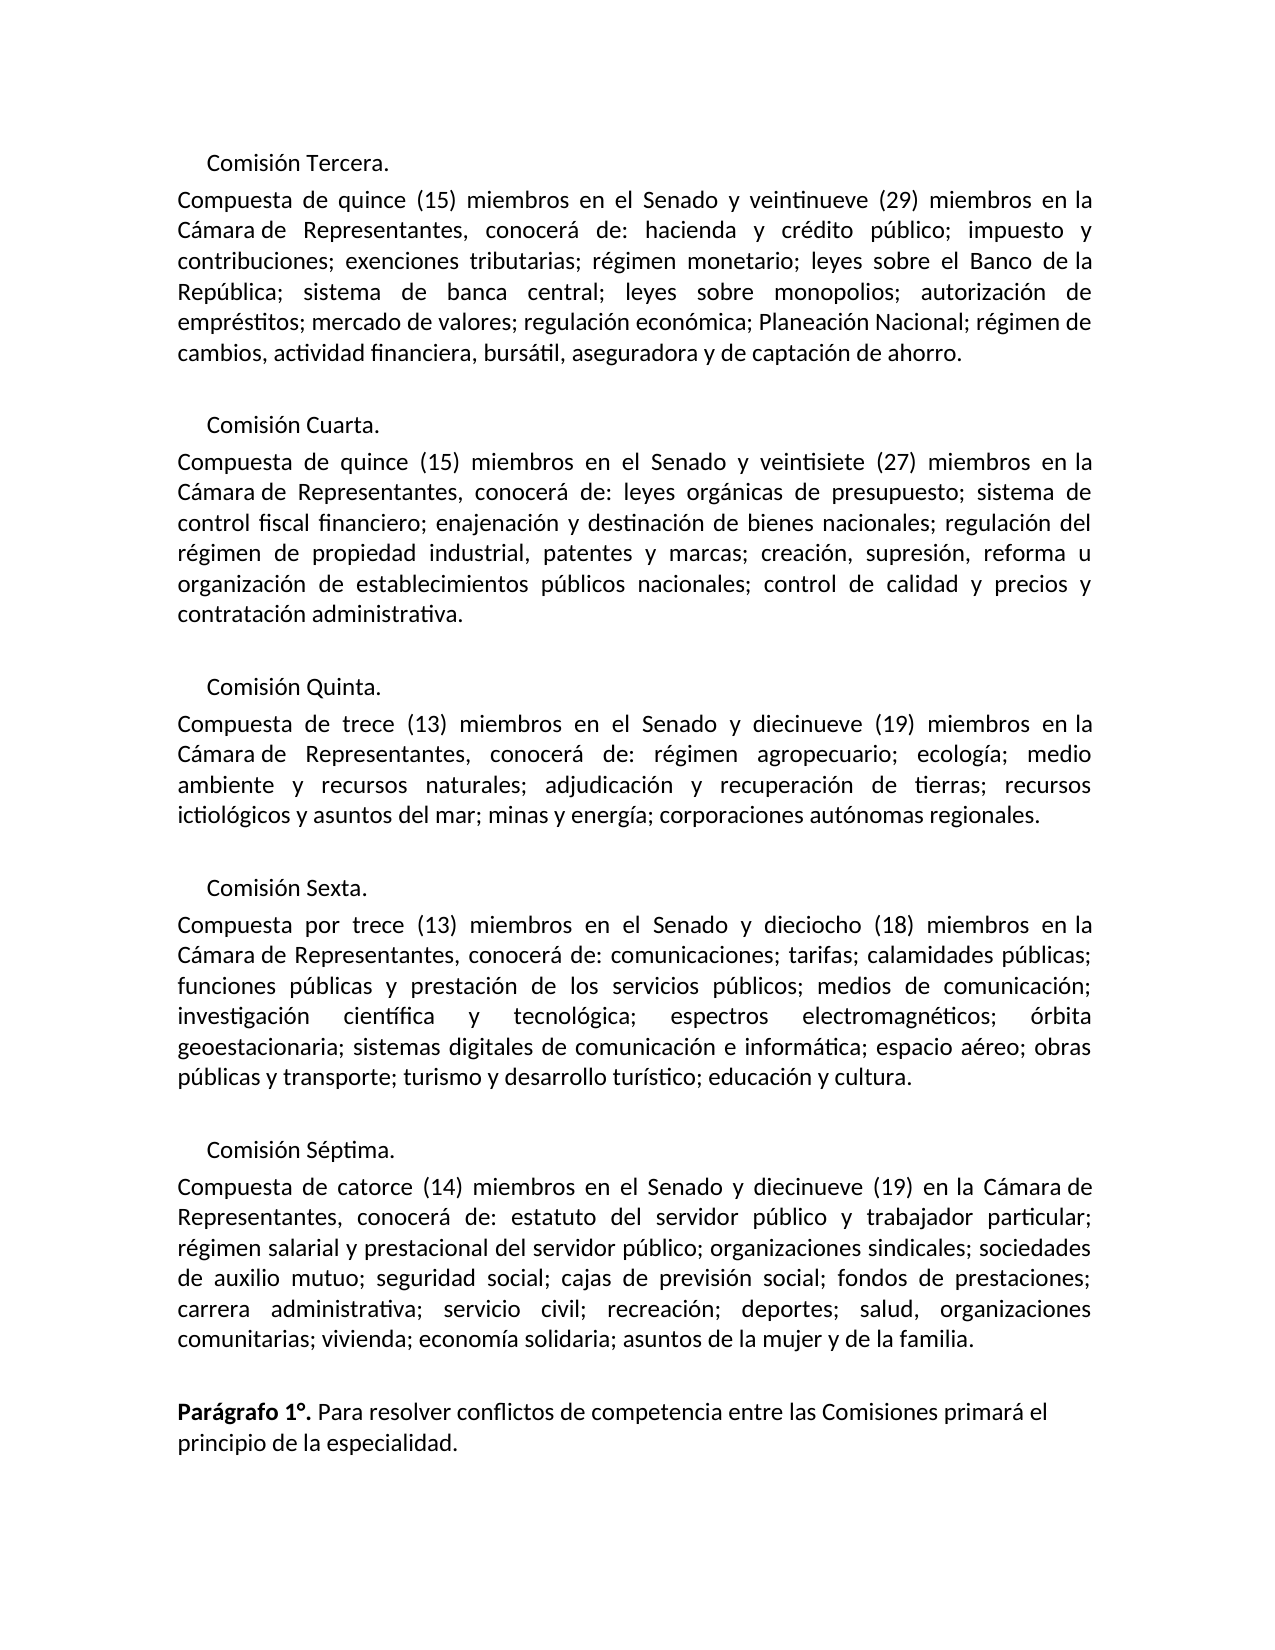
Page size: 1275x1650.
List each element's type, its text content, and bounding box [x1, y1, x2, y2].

text Compuesta de catorce (14) miembros en el Senado y diecinueve (19) en la Cámara de Representantes, conocerá de: estatuto del servidor público y trabajador particular; régimen salarial y prestacional del servidor público; organizaciones sindicales; sociedades de auxilio mutuo; seguridad social; cajas de previsión social; fondos de prestaciones; carrera administrativa; servicio civil; recreación; deportes; salud, organizaciones comunitarias; vivienda; economía solidaria; asuntos de la mujer y de la familia. [177, 1171, 1093, 1354]
text Comisión Tercera. [177, 148, 1093, 178]
text Comisión Cuarta. [177, 409, 1093, 440]
text Comisión Sexta. [177, 872, 1093, 903]
text Compuesta de quince (15) miembros en el Senado y veintinueve (29) miembros en la Cámara de Representantes, conocerá de: hacienda y crédito público; impuesto y contribuciones; exenciones tributarias; régimen monetario; leyes sobre el Banco de la República; sistema de banca central; leyes sobre monopolios; autorización de empréstitos; mercado de valores; regulación económica; Planeación Nacional; régimen de cambios, actividad financiera, bursátil, aseguradora y de captación de ahorro. [177, 184, 1093, 367]
text Comisión Quinta. [177, 672, 1093, 702]
text Compuesta por trece (13) miembros en el Senado y dieciocho (18) miembros en la Cámara de Representantes, conocerá de: comunicaciones; tarifas; calamidades públicas; funciones públicas y prestación de los servicios públicos; medios de comunicación; investigación científica y tecnológica; espectros electromagnéticos; órbita geoestacionaria; sistemas digitales de comunicación e informática; espacio aéreo; obras públicas y transporte; turismo y desarrollo turístico; educación y cultura. [177, 909, 1093, 1092]
text Compuesta de trece (13) miembros en el Senado y diecinueve (19) miembros en la Cámara de Representantes, conocerá de: régimen agropecuario; ecología; medio ambiente y recursos naturales; adjudicación y recuperación de tierras; recursos ictiológicos y asuntos del mar; minas y energía; corporaciones autónomas regionales. [177, 708, 1093, 830]
text Comisión Séptima. [177, 1134, 1093, 1165]
text Compuesta de quince (15) miembros en el Senado y veintisiete (27) miembros en la Cámara de Representantes, conocerá de: leyes orgánicas de presupuesto; sistema de control fiscal financiero; enajenación y destinación de bienes nacionales; regulación del régimen de propiedad industrial, patentes y marcas; creación, supresión, reforma u organización de establecimientos públicos nacionales; control de calidad y precios y contratación administrativa. [177, 446, 1093, 629]
text Parágrafo 1°. Para resolver conflictos de competencia entre las Comisiones primará el principio de la especialidad. [177, 1396, 1093, 1457]
